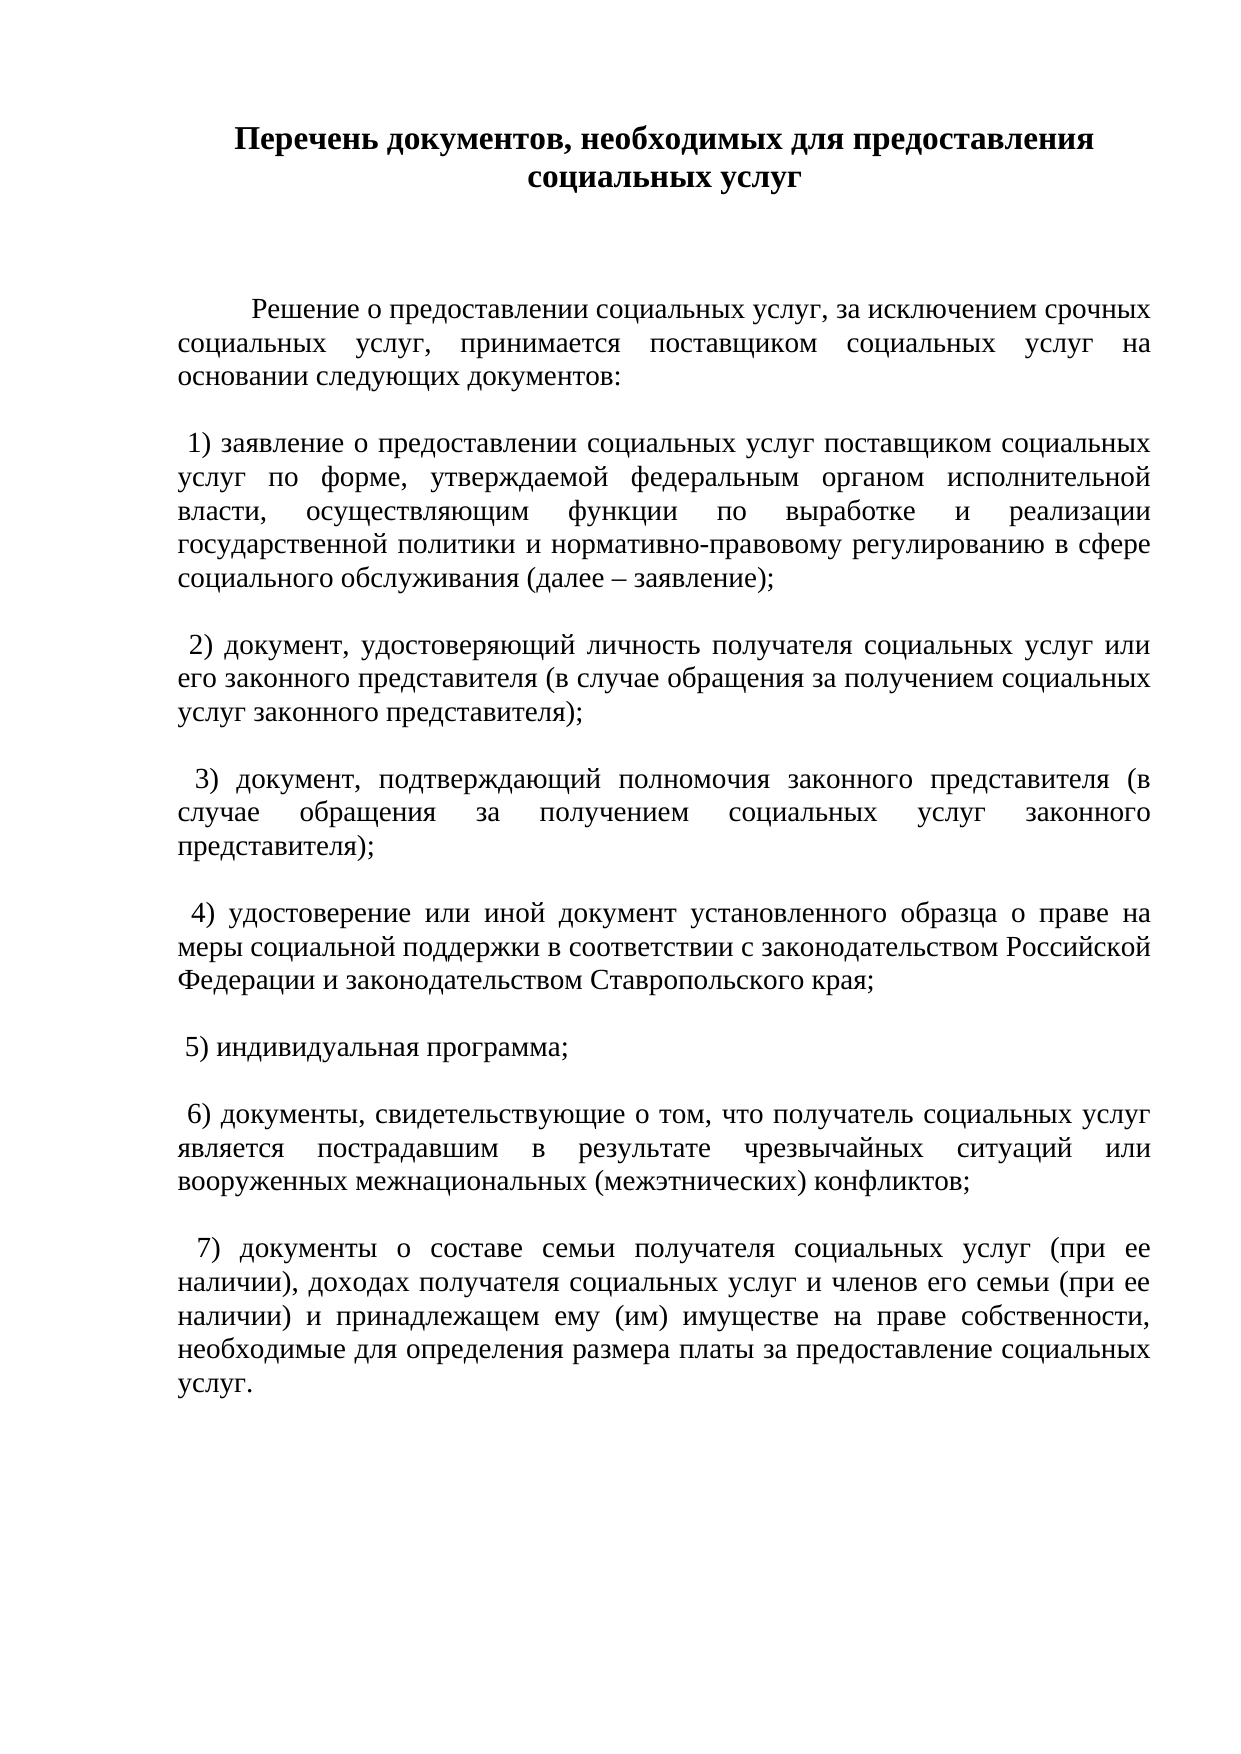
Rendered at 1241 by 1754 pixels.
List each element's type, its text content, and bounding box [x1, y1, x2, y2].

text 7) документы о составе семьи получателя социальных услуг (при ее наличии), доходах получателя социальных услуг и членов его семьи (при ее наличии) и принадлежащем ему (им) имуществе на праве собственности, необходимые для определения размера платы за предоставление социальных услуг. [177, 1231, 1152, 1398]
text социальных услуг [177, 156, 1152, 195]
text 6) документы, свидетельствующие о том, что получатель социальных услуг является пострадавшим в результате чрезвычайных ситуаций или вооруженных межнациональных (межэтнических) конфликтов; [177, 1096, 1152, 1197]
text 5) индивидуальная программа; [177, 1029, 1152, 1063]
text 1) заявление о предоставлении социальных услуг поставщиком социальных услуг по форме, утверждаемой федеральным органом исполнительной власти, осуществляющим функции по выработке и реализации государственной политики и нормативно-правовому регулированию в сфере социального обслуживания (далее – заявление); [177, 426, 1152, 593]
text 2) документ, удостоверяющий личность получателя социальных услуг или его законного представителя (в случае обращения за получением социальных услуг законного представителя); [177, 627, 1152, 727]
text 4) удостоверение или иной документ установленного образца о праве на меры социальной поддержки в соответствии с законодательством Российской Федерации и законодательством Ставропольского края; [177, 895, 1152, 996]
text Решение о предоставлении социальных услуг, за исключением срочных социальных услуг, принимается поставщиком социальных услуг на основании следующих документов: [177, 291, 1152, 392]
text 3) документ, подтверждающий полномочия законного представителя (в случае обращения за получением социальных услуг законного представителя); [177, 761, 1152, 862]
text Перечень документов, необходимых для предоставления [177, 118, 1152, 156]
